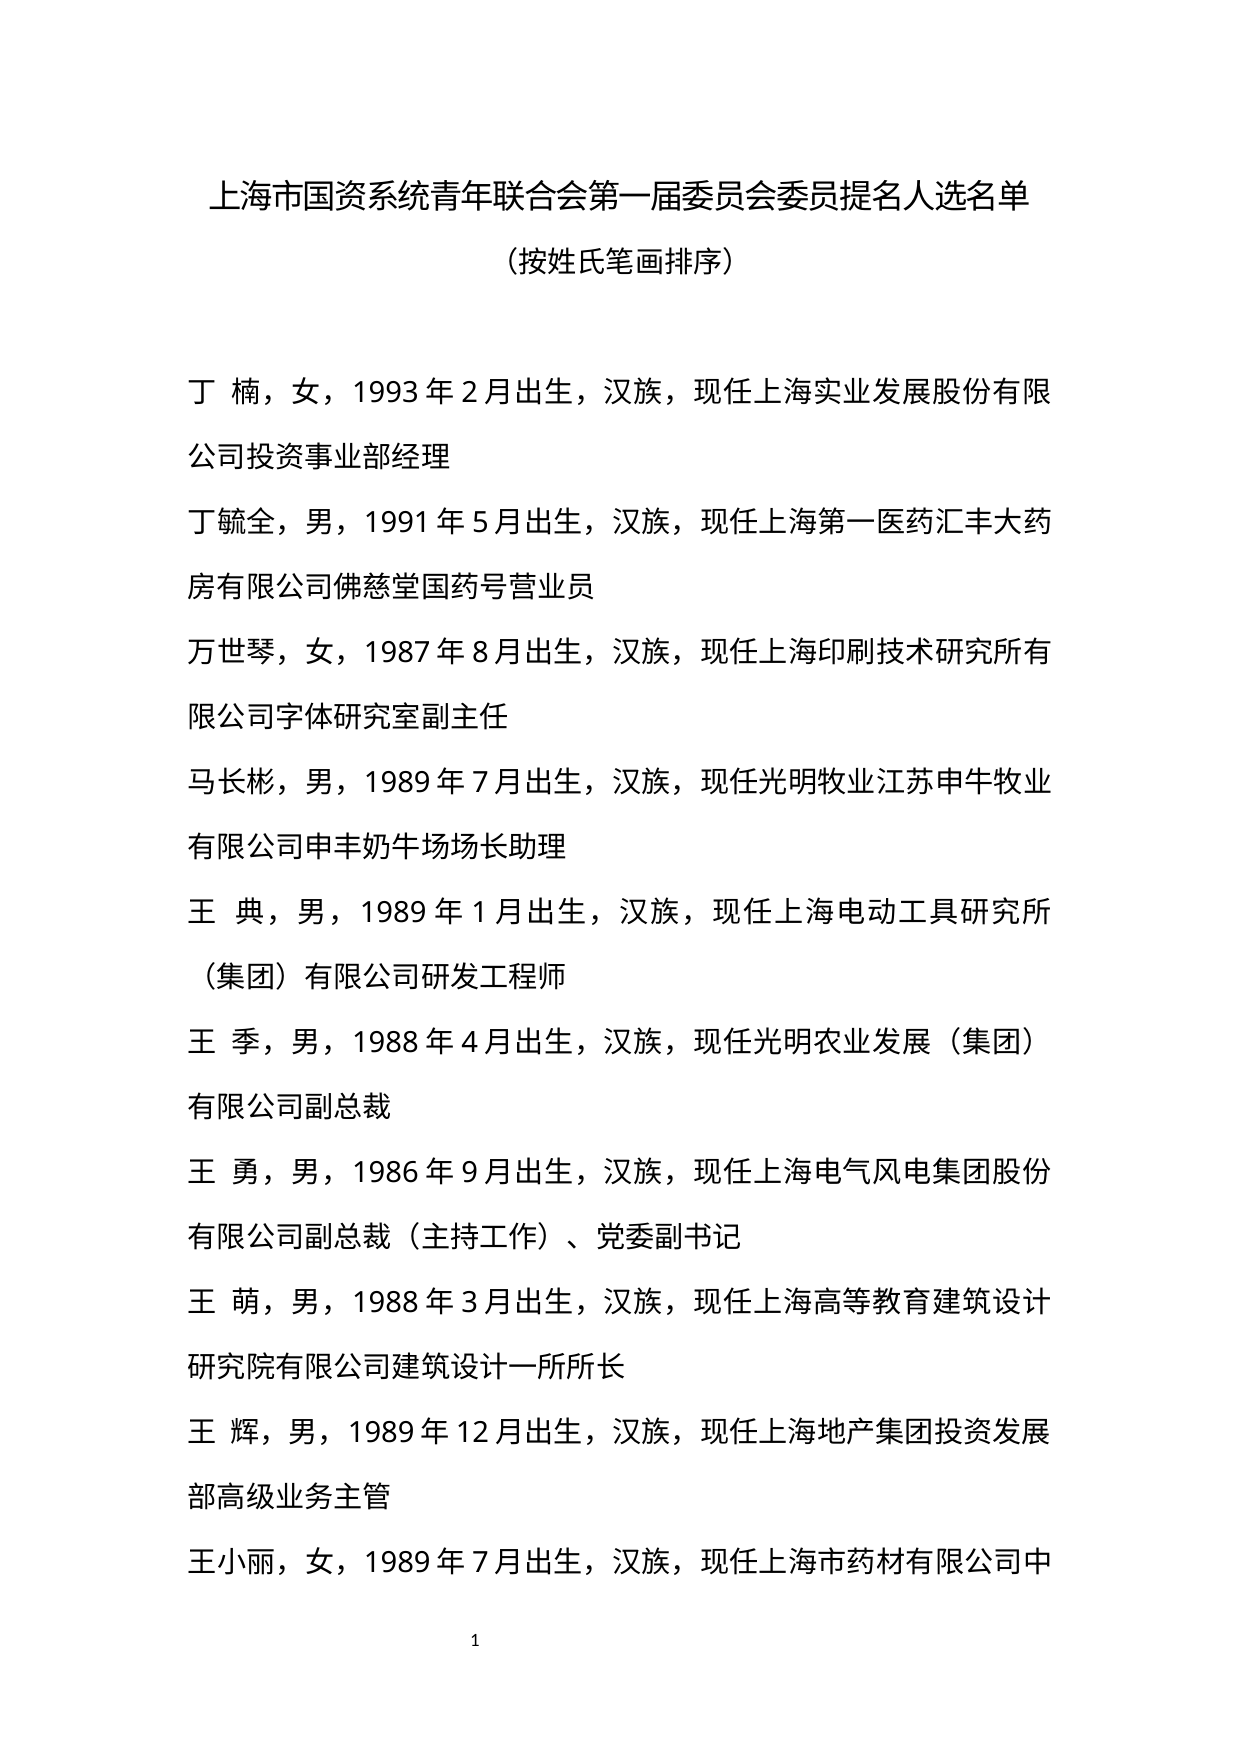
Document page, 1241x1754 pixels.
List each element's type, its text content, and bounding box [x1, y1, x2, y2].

text 王 季，男，1988年4月出生，汉族，现任光明农业发展（集团）有限公司副总裁 [187, 1007, 1053, 1137]
text 王 萌，男，1988年3月出生，汉族，现任上海高等教育建筑设计研究院有限公司建筑设计一所所长 [187, 1267, 1053, 1397]
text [187, 1527, 1053, 1592]
text 马长彬，男，1989年7月出生，汉族，现任光明牧业江苏申牛牧业有限公司申丰奶牛场场长助理 [187, 747, 1053, 877]
text 王 勇，男，1986年9月出生，汉族，现任上海电气风电集团股份有限公司副总裁（主持工作）、党委副书记 [187, 1137, 1053, 1267]
text （按姓氏笔画排序） [187, 227, 1053, 292]
text 万世琴，女，1987年8月出生，汉族，现任上海印刷技术研究所有限公司字体研究室副主任 [187, 617, 1053, 747]
text 丁毓全，男，1991年5月出生，汉族，现任上海第一医药汇丰大药房有限公司佛慈堂国药号营业员 [187, 487, 1053, 617]
text 上海市国资系统青年联合会第一届委员会委员提名人选名单 [187, 162, 1053, 227]
text 王 典，男，1989年1月出生，汉族，现任上海电动工具研究所（集团）有限公司研发工程师 [187, 877, 1053, 1007]
text 王 辉，男，1989年12月出生，汉族，现任上海地产集团投资发展部高级业务主管 [187, 1397, 1053, 1527]
text 丁 楠，女，1993年2月出生，汉族，现任上海实业发展股份有限公司投资事业部经理 [187, 357, 1053, 487]
